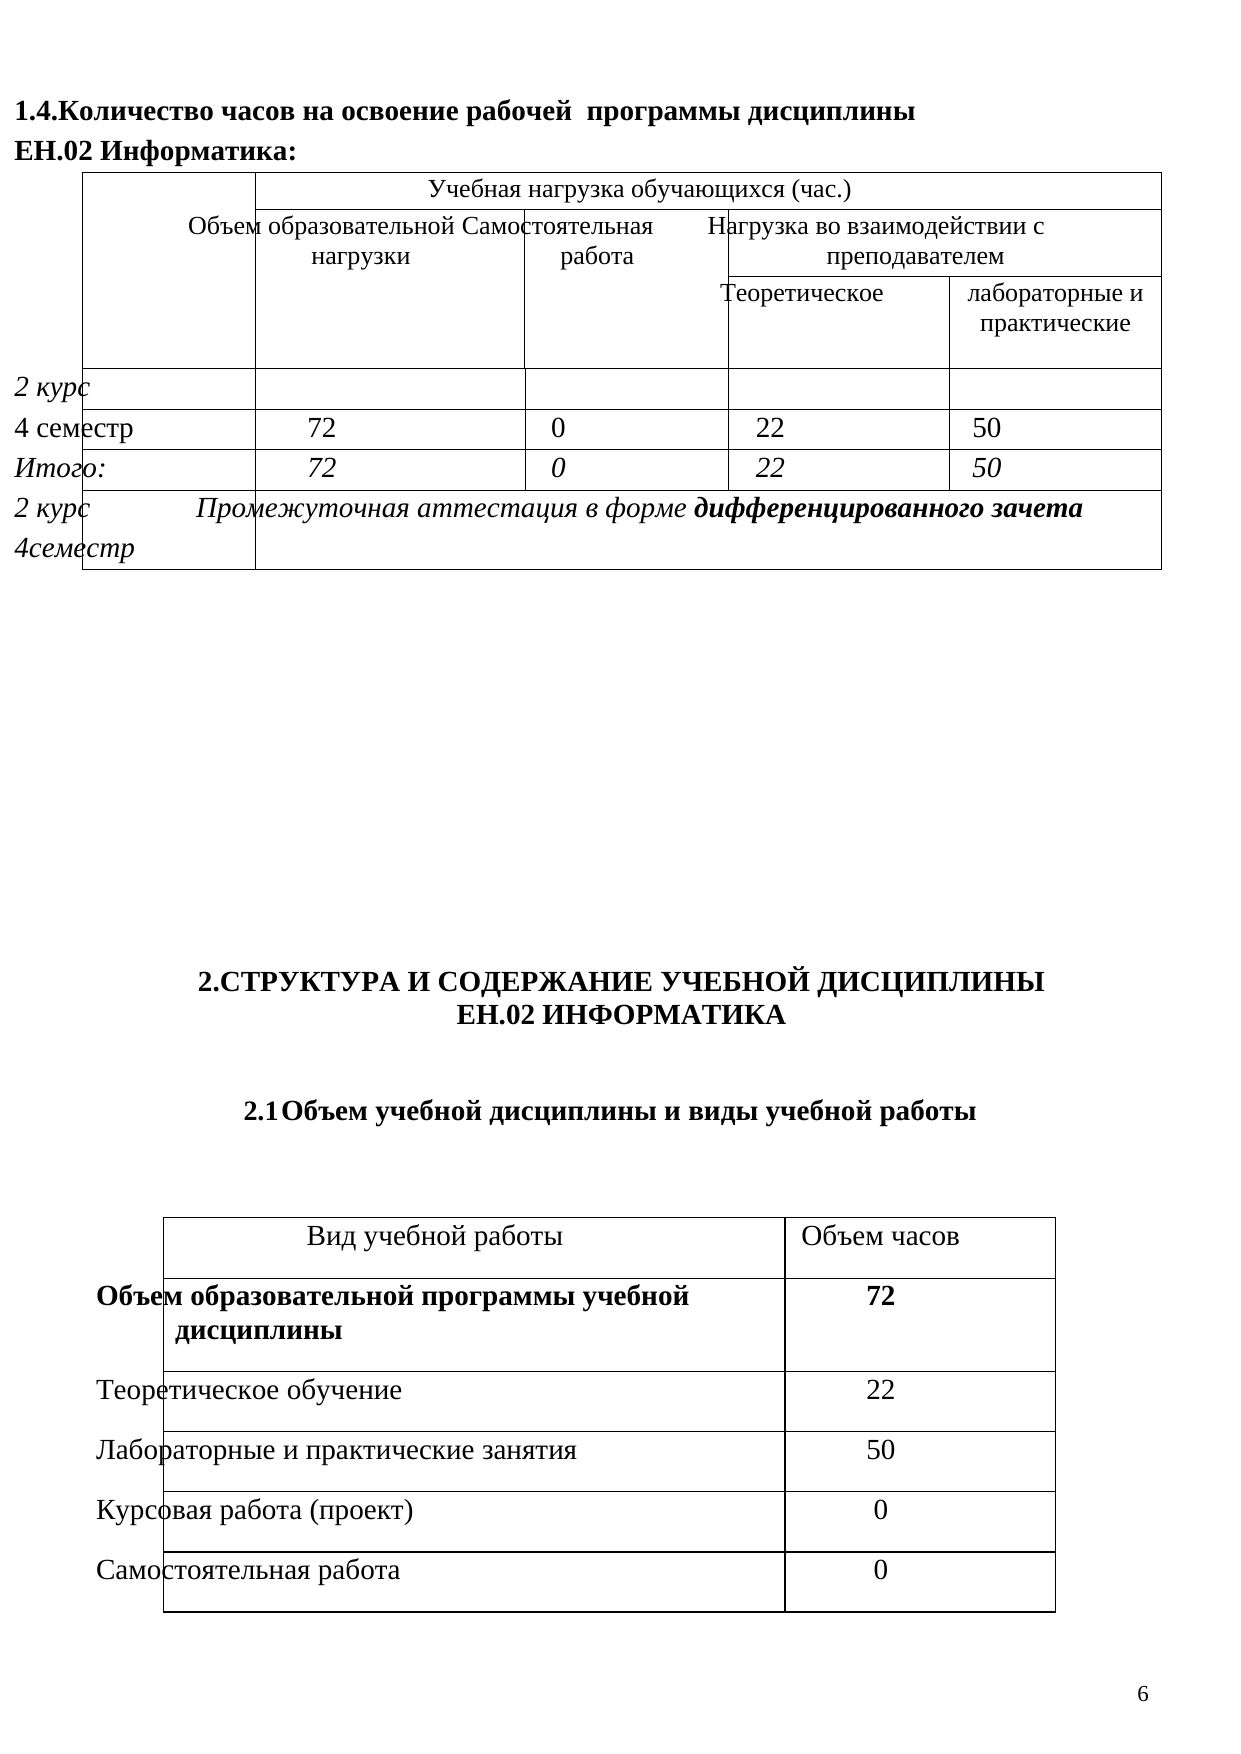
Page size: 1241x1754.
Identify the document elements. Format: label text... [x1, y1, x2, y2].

table_cell Теоретическое [729, 277, 949, 368]
table_cell Самостоятельная работа [525, 210, 728, 368]
table_header [83, 173, 255, 368]
table_cell 72 [786, 1279, 1055, 1371]
list Объем учебной дисциплины и виды учебной работы [243, 1093, 1149, 1127]
table_cell 0 [526, 410, 728, 449]
table_cell лабораторные и практические [950, 277, 1161, 368]
table_cell Теоретическое обучение [164, 1372, 784, 1431]
table_cell 22 [786, 1372, 1055, 1431]
table_cell [526, 369, 728, 409]
text ЕН.02 Информатика: [14, 133, 1091, 166]
table_cell Курсовая работа (проект) [164, 1492, 784, 1551]
table_cell 50 [786, 1432, 1055, 1491]
table_cell 2 курс [83, 369, 255, 409]
table_cell Объем образовательной нагрузки [256, 210, 524, 368]
table_cell Самостоятельная работа [164, 1553, 784, 1611]
text ЕН.02 ИНФОРМАТИКА [93, 997, 1149, 1031]
table_cell 22 [729, 450, 949, 489]
text 2.СТРУКТУРА И СОДЕРЖАНИЕ УЧЕБНОЙ ДИСЦИПЛИНЫ [93, 964, 1149, 997]
table_cell 0 [526, 450, 728, 489]
table_cell 22 [729, 410, 949, 449]
table_cell [729, 369, 949, 409]
table_cell Промежуточная аттестация в форме дифференцированного зачета [256, 491, 1161, 569]
table_cell 72 [256, 410, 525, 449]
table_header Вид учебной работы [164, 1218, 784, 1277]
table_cell [256, 369, 525, 409]
table_header Учебная нагрузка обучающихся (час.) [256, 173, 1161, 209]
table_header Объем часов [786, 1218, 1055, 1277]
table_cell Объем образовательной программы учебной дисциплины [164, 1279, 784, 1371]
table_cell 0 [786, 1492, 1055, 1551]
table_cell 4 семестр [83, 410, 255, 449]
table_cell Итого: [83, 450, 255, 489]
table_cell 72 [256, 450, 525, 489]
text 1.4.Количество часов на освоение рабочей программы дисциплины [14, 93, 1091, 127]
table_cell [950, 369, 1161, 409]
table_cell Лабораторные и практические занятия [164, 1432, 784, 1491]
table_cell 50 [950, 450, 1161, 489]
table_cell 50 [950, 410, 1161, 449]
table_cell 0 [786, 1553, 1055, 1611]
table_cell 2 курс 4семестр [83, 491, 255, 569]
table_cell Нагрузка во взаимодействии с преподавателем [729, 210, 1161, 276]
